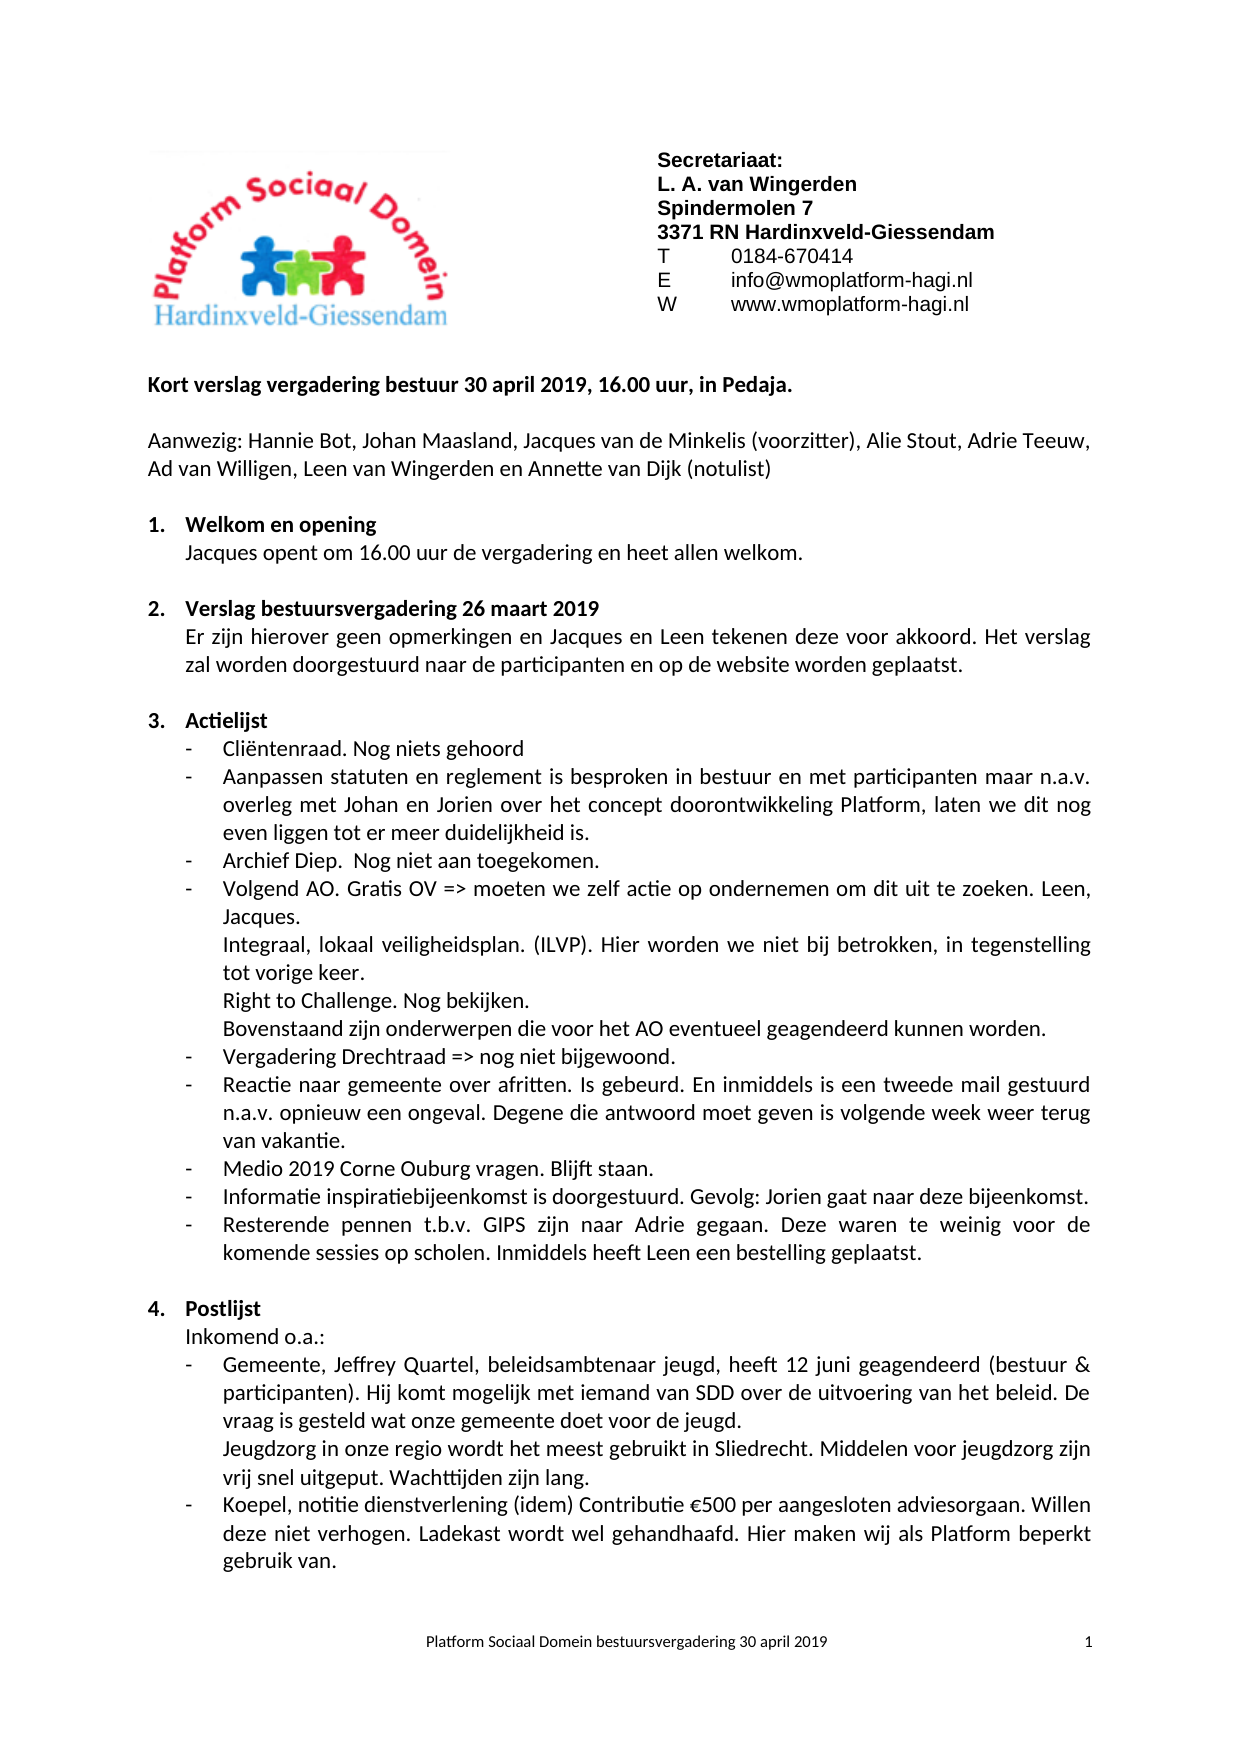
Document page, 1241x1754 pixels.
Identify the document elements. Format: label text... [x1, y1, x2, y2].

text Kort verslag vergadering bestuur 30 april 2019, 16.00 uur, in Pedaja. [148, 370, 1092, 398]
text Bovenstaand zijn onderwerpen die voor het AO eventueel geagendeerd kunnen worden. [223, 1014, 1092, 1042]
text E info@wmoplatform-hagi.nl [657, 267, 1092, 291]
text Secretariaat: [657, 148, 1092, 172]
list Volgend AO. Gratis OV => moeten we zelf actie op ondernemen om dit uit te zoeken. Leen, Jacques. [185, 874, 1092, 930]
list Aanpassen statuten en reglement is besproken in bestuur en met participanten maar n.a.v. overleg met Johan en Jorien over het concept doorontwikkeling Platform, laten we dit nog even liggen tot er meer duidelijkheid is. [185, 762, 1092, 846]
text Spindermolen 7 [657, 196, 1092, 219]
list Actielijst [148, 706, 1092, 734]
text Aanwezig: Hannie Bot, Johan Maasland, Jacques van de Minkelis (voorzitter), Alie Stout, Adrie Teeuw, Ad van Willigen, Leen van Wingerden en Annette van Dijk (notulist) [148, 426, 1092, 482]
picture [147, 148, 451, 338]
text T 0184-670414 [657, 243, 1092, 267]
list Koepel, notitie dienstverlening (idem) Contributie €500 per aangesloten adviesorgaan. Willen deze niet verhogen. Ladekast wordt wel gehandhaafd. Hier maken wij als Platform beperkt gebruik van. [185, 1491, 1092, 1575]
text Er zijn hierover geen opmerkingen en Jacques en Leen tekenen deze voor akkoord. Het verslag zal worden doorgestuurd naar de participanten en op de website worden geplaatst. [185, 622, 1092, 678]
list Archief Diep. Nog niet aan toegekomen. [185, 846, 1092, 874]
text L. A. van Wingerden [657, 172, 1092, 196]
list Welkom en opening [148, 510, 1092, 538]
text Jeugdzorg in onze regio wordt het meest gebruikt in Sliedrecht. Middelen voor jeugdzorg zijn vrij snel uitgeput. Wachttijden zijn lang. [223, 1434, 1092, 1491]
list Resterende pennen t.b.v. GIPS zijn naar Adrie gegaan. Deze waren te weinig voor de komende sessies op scholen. Inmiddels heeft Leen een bestelling geplaatst. [185, 1210, 1092, 1266]
list Medio 2019 Corne Ouburg vragen. Blijft staan. [185, 1154, 1092, 1182]
text Right to Challenge. Nog bekijken. [223, 986, 1092, 1014]
text W www.wmoplatform-hagi.nl [657, 291, 1092, 315]
text 3371 RN Hardinxveld-Giessendam [657, 219, 1092, 243]
text Integraal, lokaal veiligheidsplan. (ILVP). Hier worden we niet bij betrokken, in tegenstelling tot vorige keer. [223, 930, 1092, 986]
list Verslag bestuursvergadering 26 maart 2019 [148, 594, 1092, 622]
list Informatie inspiratiebijeenkomst is doorgestuurd. Gevolg: Jorien gaat naar deze bijeenkomst. [185, 1182, 1092, 1210]
list Vergadering Drechtraad => nog niet bijgewoond. [185, 1042, 1092, 1070]
list Reactie naar gemeente over afritten. Is gebeurd. En inmiddels is een tweede mail gestuurd n.a.v. opnieuw een ongeval. Degene die antwoord moet geven is volgende week weer terug van vakantie. [185, 1070, 1092, 1154]
list Postlijst [148, 1294, 1092, 1322]
text Inkomend o.a.: [185, 1322, 1092, 1351]
text Jacques opent om 16.00 uur de vergadering en heet allen welkom. [185, 538, 1092, 566]
list Cliëntenraad. Nog niets gehoord [185, 734, 1092, 762]
list Gemeente, Jeffrey Quartel, beleidsambtenaar jeugd, heeft 12 juni geagendeerd (bestuur & participanten). Hij komt mogelijk met iemand van SDD over de uitvoering van het beleid. De vraag is gesteld wat onze gemeente doet voor de jeugd. [185, 1351, 1092, 1434]
